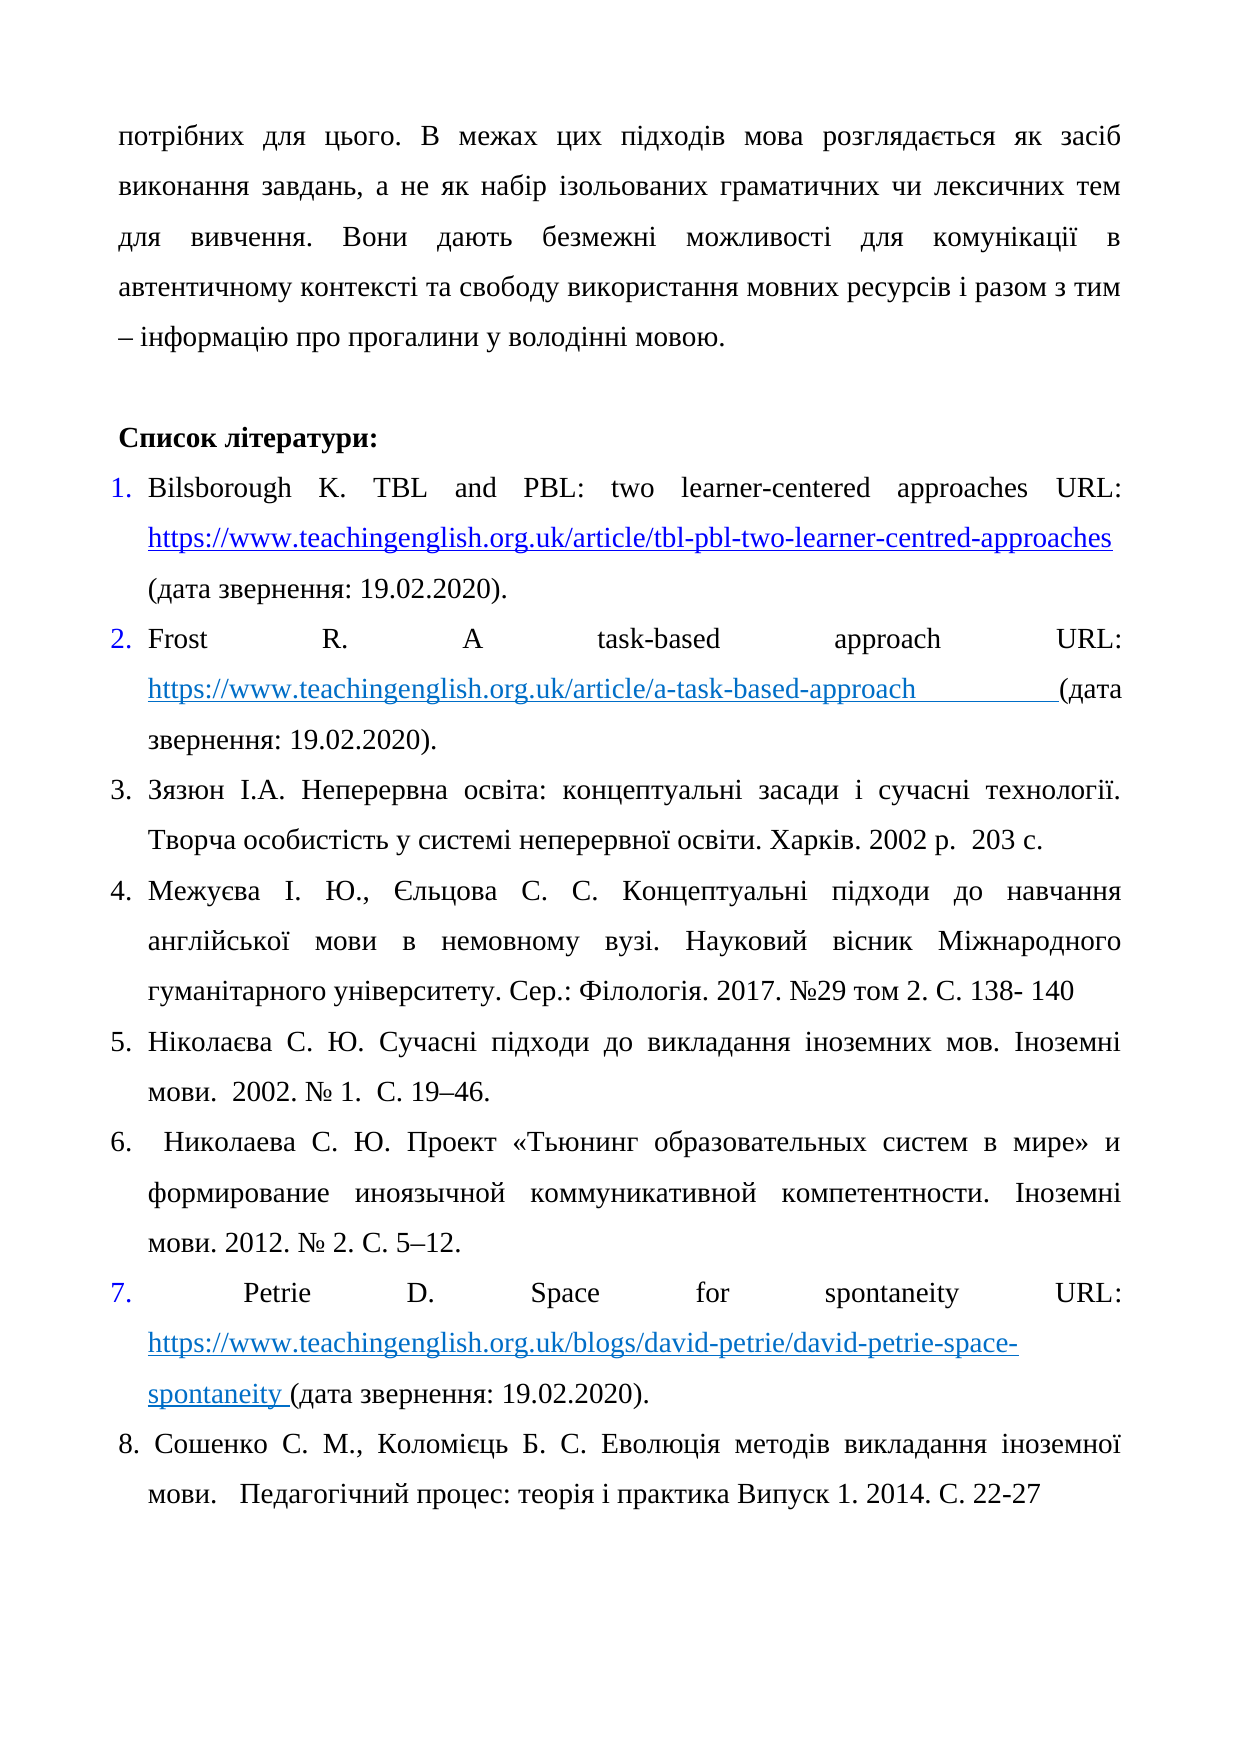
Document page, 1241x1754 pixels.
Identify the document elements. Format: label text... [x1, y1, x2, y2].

list Ніколаєва С. Ю. Сучасні підходи до викладання іноземних мов. Іноземні мови. 2002. № 1. С. 19–46. [110, 1024, 1122, 1108]
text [118, 118, 1122, 353]
text 8. Сошенко С. М., Коломієць Б. С. Еволюція методів викладання іноземної мови. Педагогічний процес: теорія і практика Випуск 1. 2014. С. 22-27 [118, 1426, 1122, 1510]
list Frost R. A task-based approach URL: https://www.teachingenglish.org.uk/article/a-task-based-approach (дата звернення: 19.02.2020). [110, 621, 1122, 755]
list Petrie D. Space for spontaneity URL: https://www.teachingenglish.org.uk/blogs/david-petrie/david-petrie-space-spontaneity (дата звернення: 19.02.2020). [110, 1275, 1122, 1409]
list Зязюн І.А. Неперервна освіта: концептуальні засади і сучасні технології. Творча особистість у системі неперервної освіти. Харків. 2002 р. 203 с. [110, 772, 1122, 856]
list Межуєва І. Ю., Єльцова С. С. Концептуальні підходи до навчання англійської мови в немовному вузі. Науковий вісник Міжнародного гуманітарного університету. Сер.: Філологія. 2017. №29 том 2. С. 138- 140 [110, 873, 1122, 1007]
text Список літератури: [118, 420, 1122, 453]
list Николаева С. Ю. Проект «Тьюнинг образовательных систем в мире» и формирование иноязычной коммуникативной компетентности. Іноземні мови. 2012. № 2. С. 5–12. [110, 1124, 1122, 1258]
list Bilsborough K. TBL and PBL: two learner-centered approaches URL: https://www.teachingenglish.org.uk/article/tbl-pbl-two-learner-centred-approaches (дата звернення: 19.02.2020). [110, 470, 1122, 604]
